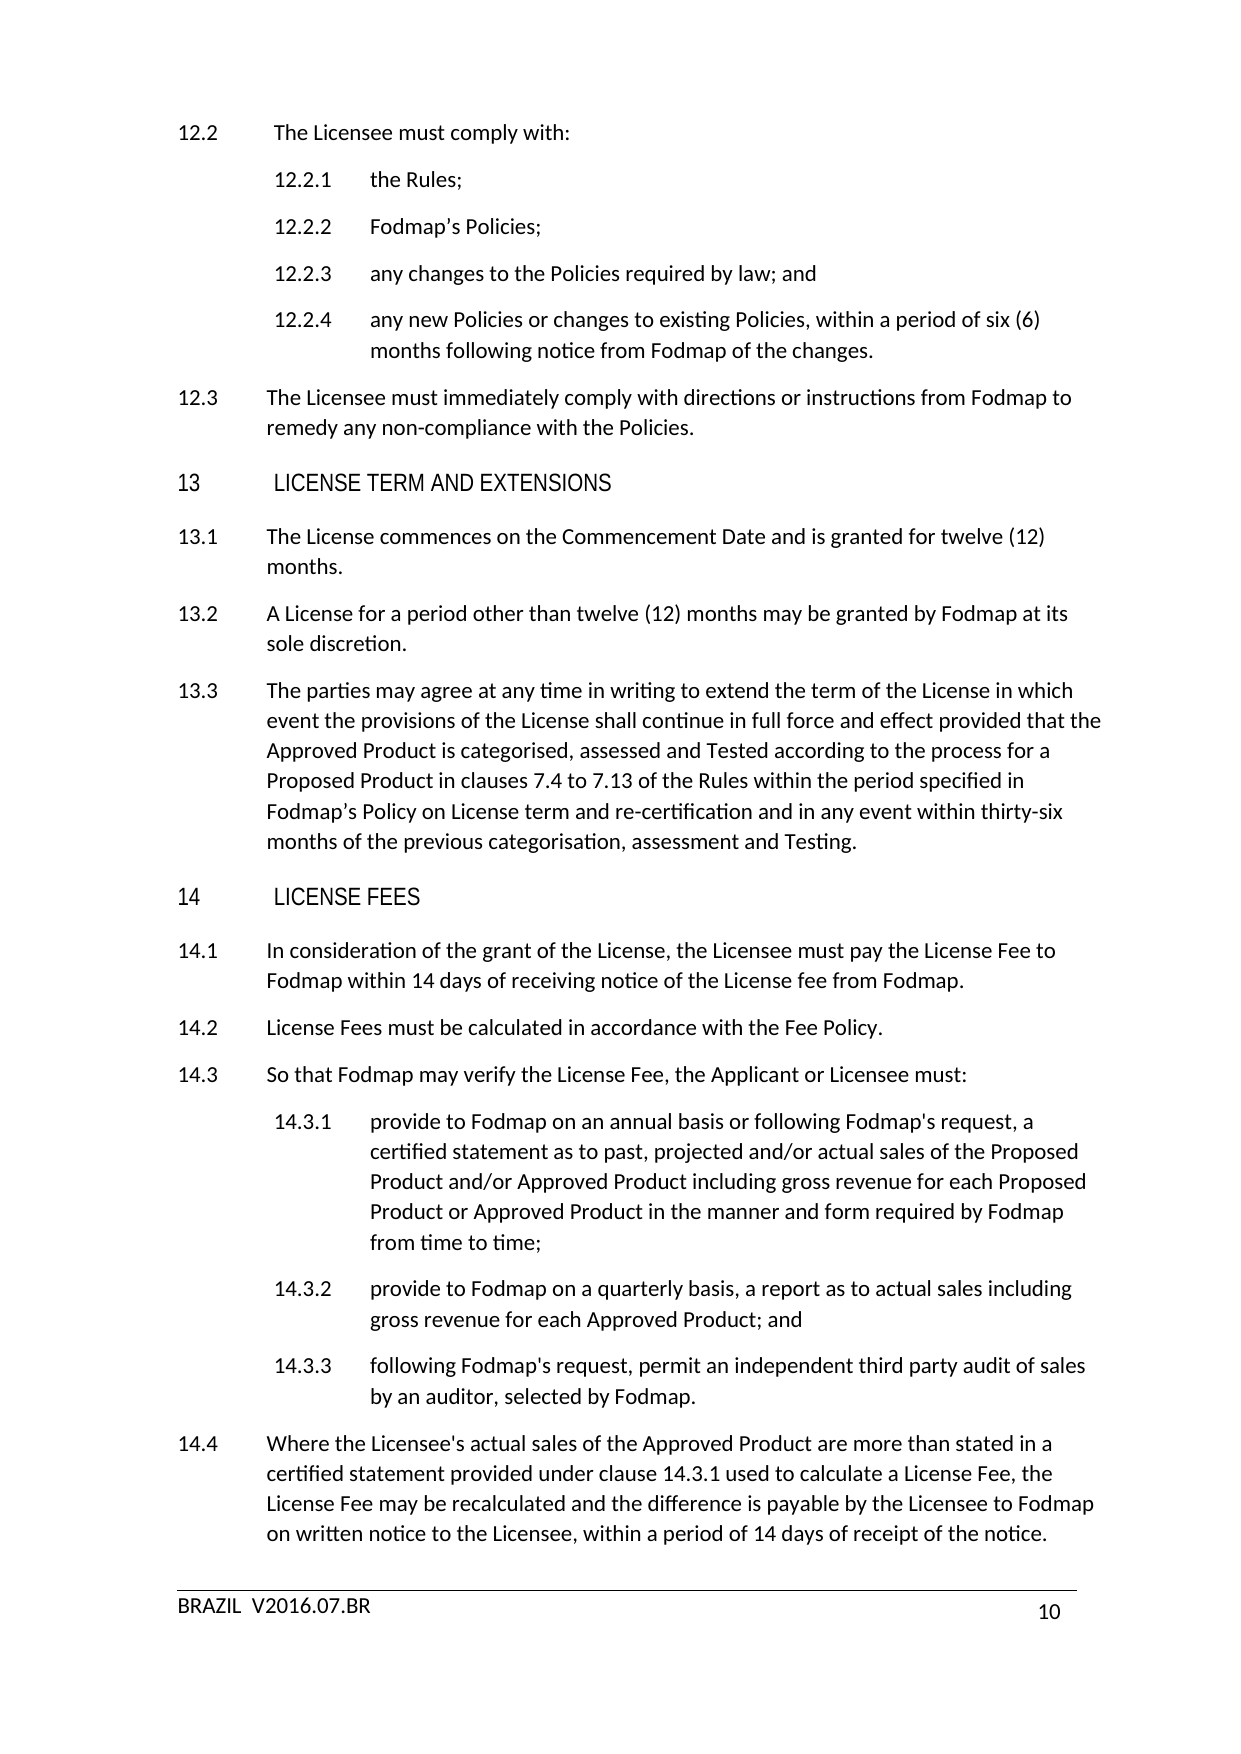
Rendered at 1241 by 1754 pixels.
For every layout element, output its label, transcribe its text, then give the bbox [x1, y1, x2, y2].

text any changes to the Policies required by law; and [273, 259, 1104, 287]
text Where the Licensee's actual sales of the Approved Product are more than stated in a certified statement provided under clause 14.3.1 used to calculate a License Fee, the License Fee may be recalculated and the difference is payable by the Licensee to Fodmap on written notice to the Licensee, within a period of 14 days of receipt of the notice. [177, 1429, 1104, 1547]
text Fodmap’s Policies; [273, 212, 1104, 240]
text provide to Fodmap on an annual basis or following Fodmap's request, a certified statement as to past, projected and/or actual sales of the Proposed Product and/or Approved Product including gross revenue for each Proposed Product or Approved Product in the manner and form required by Fodmap from time to time; [273, 1107, 1104, 1256]
text License Fees must be calculated in accordance with the Fee Policy. [177, 1013, 1104, 1041]
text provide to Fodmap on a quarterly basis, a report as to actual sales including gross revenue for each Approved Product; and [273, 1274, 1104, 1333]
text In consideration of the grant of the License, the Licensee must pay the License Fee to Fodmap within 14 days of receiving notice of the License fee from Fodmap. [177, 936, 1104, 994]
text The Licensee must comply with: [177, 118, 1104, 146]
subtitle LICENSE FEES [177, 882, 1104, 911]
text The License commences on the Commencement Date and is granted for twelve (12) months. [177, 522, 1104, 580]
subtitle LICENSE TERM AND EXTENSIONS [177, 468, 1104, 497]
text the Rules; [273, 165, 1104, 193]
text any new Policies or changes to existing Policies, within a period of six (6) months following notice from Fodmap of the changes. [273, 306, 1104, 364]
text The Licensee must immediately comply with directions or instructions from Fodmap to remedy any non-compliance with the Policies. [177, 383, 1104, 441]
text So that Fodmap may verify the License Fee, the Applicant or Licensee must: [177, 1060, 1104, 1088]
text A License for a period other than twelve (12) months may be granted by Fodmap at its sole discretion. [177, 599, 1104, 657]
text following Fodmap's request, permit an independent third party audit of sales by an auditor, selected by Fodmap. [273, 1352, 1104, 1410]
text The parties may agree at any time in writing to extend the term of the License in which event the provisions of the License shall continue in full force and effect provided that the Approved Product is categorised, assessed and Tested according to the process for a Proposed Product in clauses 7.4 to 7.13 of the Rules within the period specified in Fodmap’s Policy on License term and re-certification and in any event within thirty-six months of the previous categorisation, assessment and Testing. [177, 676, 1104, 855]
